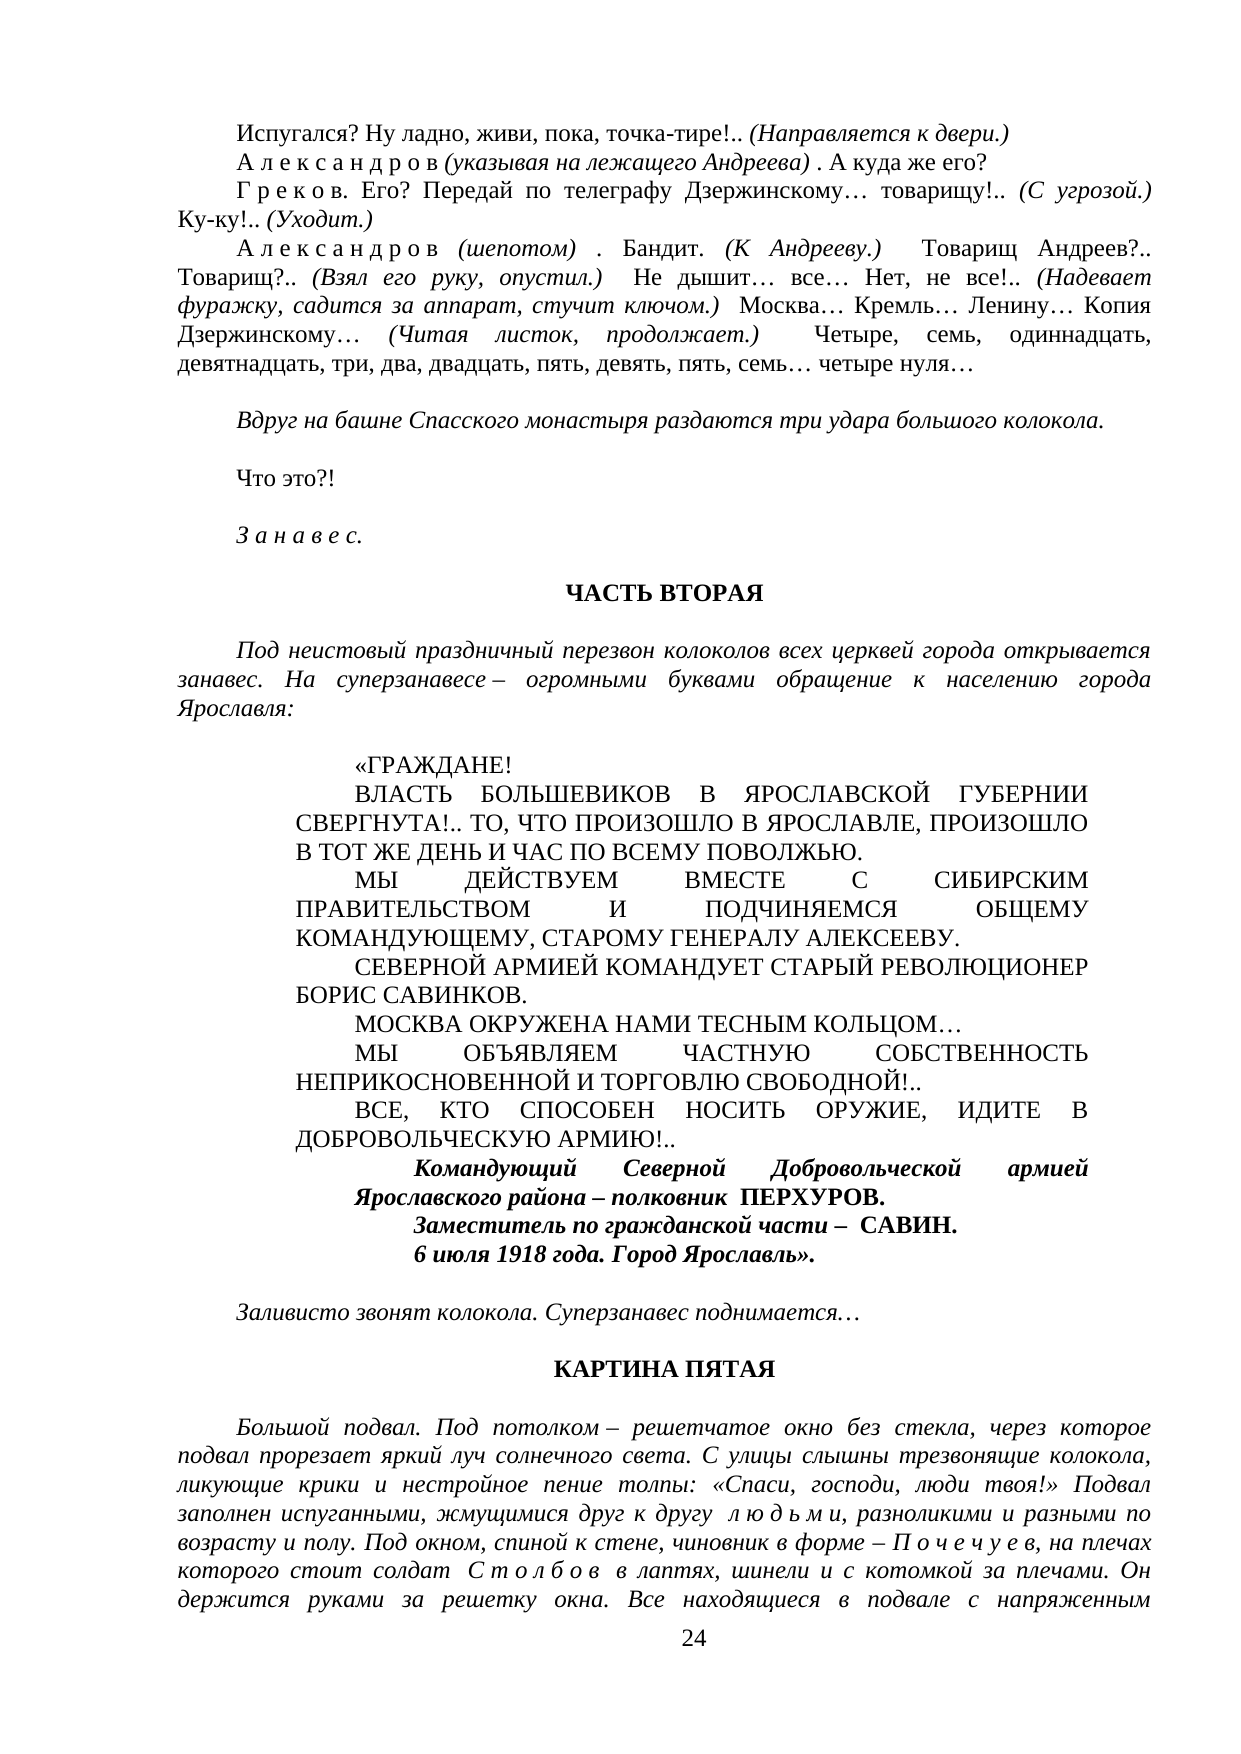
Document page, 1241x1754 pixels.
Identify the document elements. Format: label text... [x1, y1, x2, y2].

text МЫ ОБЪЯВЛЯЕМ ЧАСТНУЮ СОБСТВЕННОСТЬ НЕПРИКОСНОВЕННОЙ И ТОРГОВЛЮ СВОБОДНОЙ!.. [295, 1038, 1089, 1096]
text А л е к с а н д р о в (шепотом) . Бандит. (К Андрееву.) Товарищ Андреев?.. Товарищ?.. (Взял его руку, опустил.) Не дышит… все… Нет, не все!.. (Надевает фуражку, садится за аппарат, стучит ключом.) Москва… Кремль… Ленину… Копия Дзержинскому… (Читая листок, продолжает.) Четыре, семь, одиннадцать, девятнадцать, три, два, двадцать, пять, девять, пять, семь… четыре нуля… [177, 233, 1152, 377]
text ВСЕ, КТО СПОСОБЕН НОСИТЬ ОРУЖИЕ, ИДИТЕ В ДОБРОВОЛЬЧЕСКУЮ АРМИЮ!.. [295, 1096, 1089, 1153]
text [177, 1412, 1152, 1613]
text Под неистовый праздничный перезвон колоколов всех церквей города открывается занавес. На суперзанавесе – огромными буквами обращение к населению города Ярославля: [177, 636, 1152, 722]
text Заливисто звонят колокола. Суперзанавес поднимается… [177, 1297, 1152, 1326]
text СЕВЕРНОЙ АРМИЕЙ КОМАНДУЕТ СТАРЫЙ РЕВОЛЮЦИОНЕР БОРИС САВИНКОВ. [295, 952, 1089, 1009]
text МОСКВА ОКРУЖЕНА НАМИ ТЕСНЫМ КОЛЬЦОМ… [295, 1009, 1089, 1038]
text Вдруг на башне Спасского монастыря раздаются три удара большого колокола. [177, 406, 1152, 434]
text Командующий Северной Добровольческой армией Ярославского района – полковник ПЕРХУРОВ. [354, 1153, 1089, 1211]
text З а н а в е с. [177, 521, 1152, 549]
text «ГРАЖДАНЕ! [295, 751, 1089, 779]
text Что это?! [177, 463, 1152, 492]
text 6 июля 1918 года. Город Ярославль». [354, 1239, 1089, 1268]
text Заместитель по гражданской части – САВИН. [354, 1211, 1089, 1239]
subtitle КАРТИНА ПЯТАЯ [177, 1354, 1152, 1383]
text Испугался? Ну ладно, живи, пока, точка-тире!.. (Направляется к двери.) [177, 118, 1152, 147]
text ВЛАСТЬ БОЛЬШЕВИКОВ В ЯРОСЛАВСКОЙ ГУБЕРНИИ СВЕРГНУТА!.. ТО, ЧТО ПРОИЗОШЛО В ЯРОСЛАВЛЕ, ПРОИЗОШЛО В ТОТ ЖЕ ДЕНЬ И ЧАС ПО ВСЕМУ ПОВОЛЖЬЮ. [295, 779, 1089, 866]
text Г р е к о в. Его? Передай по телеграфу Дзержинскому… товарищу!.. (С угрозой.) Ку-ку!.. (Уходит.) [177, 176, 1152, 233]
text МЫ ДЕЙСТВУЕМ ВМЕСТЕ С СИБИРСКИМ ПРАВИТЕЛЬСТВОМ И ПОДЧИНЯЕМСЯ ОБЩЕМУ КОМАНДУЮЩЕМУ, СТАРОМУ ГЕНЕРАЛУ АЛЕКСЕЕВУ. [295, 866, 1089, 952]
text А л е к с а н д р о в (указывая на лежащего Андреева) . А куда же его? [177, 147, 1152, 176]
subtitle ЧАСТЬ ВТОРАЯ [177, 578, 1152, 607]
